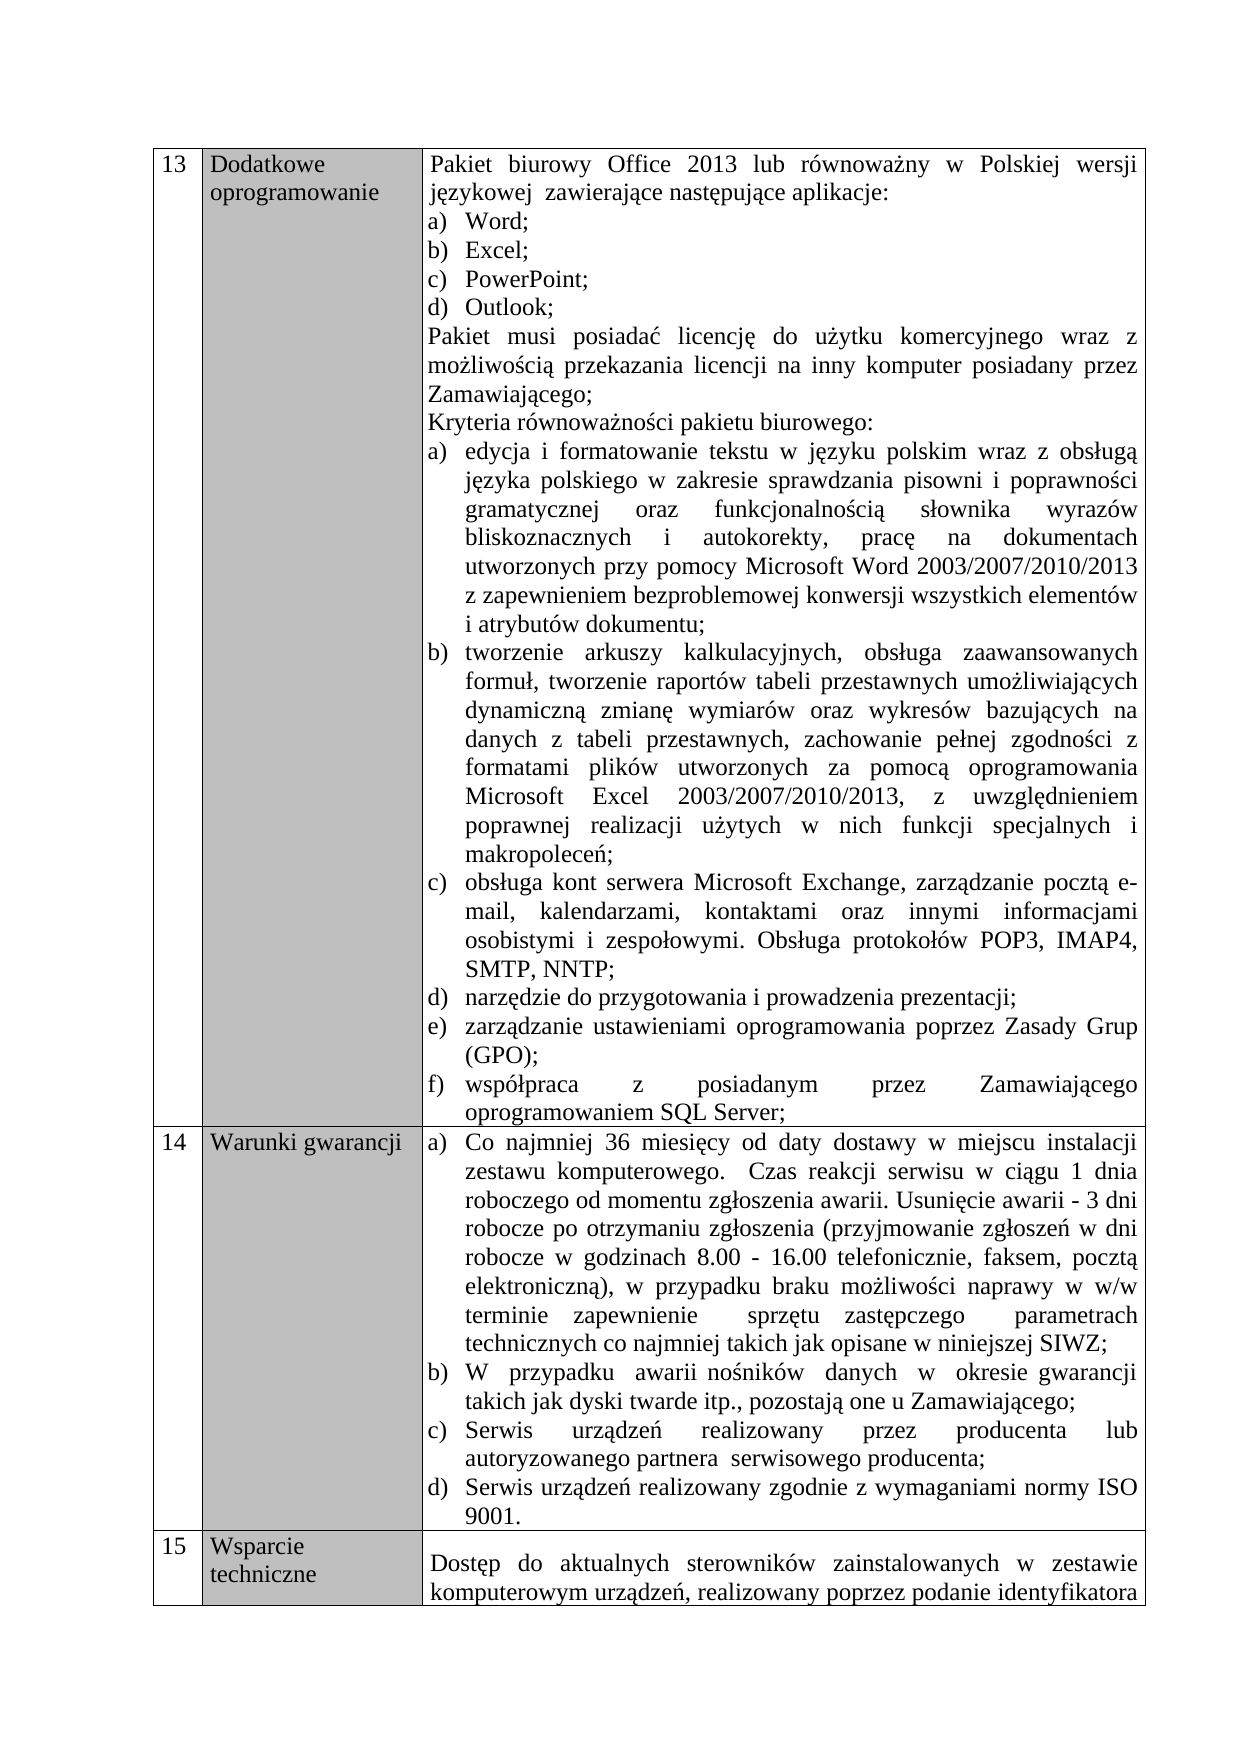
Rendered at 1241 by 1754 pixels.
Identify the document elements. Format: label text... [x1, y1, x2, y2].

table_cell 14 [154, 1127, 202, 1530]
table_cell 15 [154, 1531, 202, 1605]
table_cell Warunki gwarancji [203, 1127, 422, 1530]
table_cell Pakiet biurowy Office 2013 lub równoważny w Polskiej wersji językowej zawierające następujące aplikacje: Word; Excel; PowerPoint; Outlook; Pakiet musi posiadać licencję do użytku komercyjnego wraz z możliwością przekazania licencji na inny komputer posiadany przez Zamawiającego; Kryteria równoważności pakietu biurowego: edycja i formatowanie tekstu w języku polskim wraz z obsługą języka polskiego w zakresie sprawdzania pisowni i poprawności gramatycznej oraz funkcjonalnością słownika wyrazów bliskoznacznych i autokorekty, pracę na dokumentach utworzonych przy pomocy Microsoft Word 2003/2007/2010/2013 z zapewnieniem bezproblemowej konwersji wszystkich elementów i atrybutów dokumentu; tworzenie arkuszy kalkulacyjnych, obsługa zaawansowanych formuł, tworzenie raportów tabeli przestawnych umożliwiających dynamiczną zmianę wymiarów oraz wykresów bazujących na danych z tabeli przestawnych, zachowanie pełnej zgodności z formatami plików utworzonych za pomocą oprogramowania Microsoft Excel 2003/2007/2010/2013, z uwzględnieniem poprawnej realizacji użytych w nich funkcji specjalnych i makropoleceń; obsługa kont serwera Microsoft Exchange, zarządzanie pocztą e-mail, kalendarzami, kontaktami oraz innymi informacjami osobistymi i zespołowymi. Obsługa protokołów POP3, IMAP4, SMTP, NNTP; narzędzie do przygotowania i prowadzenia prezentacji; zarządzanie ustawieniami oprogramowania poprzez Zasady Grup (GPO); współpraca z posiadanym przez Zamawiającego oprogramowaniem SQL Server; [423, 149, 1145, 1126]
table_cell Wsparcie techniczne [203, 1531, 422, 1605]
table_cell Dodatkowe oprogramowanie [203, 149, 422, 1126]
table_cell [423, 1531, 1145, 1605]
table_cell 13 [154, 149, 202, 1126]
table_cell Co najmniej 36 miesięcy od daty dostawy w miejscu instalacji zestawu komputerowego. Czas reakcji serwisu w ciągu 1 dnia roboczego od momentu zgłoszenia awarii. Usunięcie awarii - 3 dni robocze po otrzymaniu zgłoszenia (przyjmowanie zgłoszeń w dni robocze w godzinach 8.00 - 16.00 telefonicznie, faksem, pocztą elektroniczną), w przypadku braku możliwości naprawy w w/w terminie zapewnienie sprzętu zastępczego parametrach technicznych co najmniej takich jak opisane w niniejszej SIWZ; W przypadku awarii nośników danych w okresie gwarancji takich jak dyski twarde itp., pozostają one u Zamawiającego; Serwis urządzeń realizowany przez producenta lub autoryzowanego partnera serwisowego producenta; Serwis urządzeń realizowany zgodnie z wymaganiami normy ISO 9001. [423, 1127, 1145, 1530]
